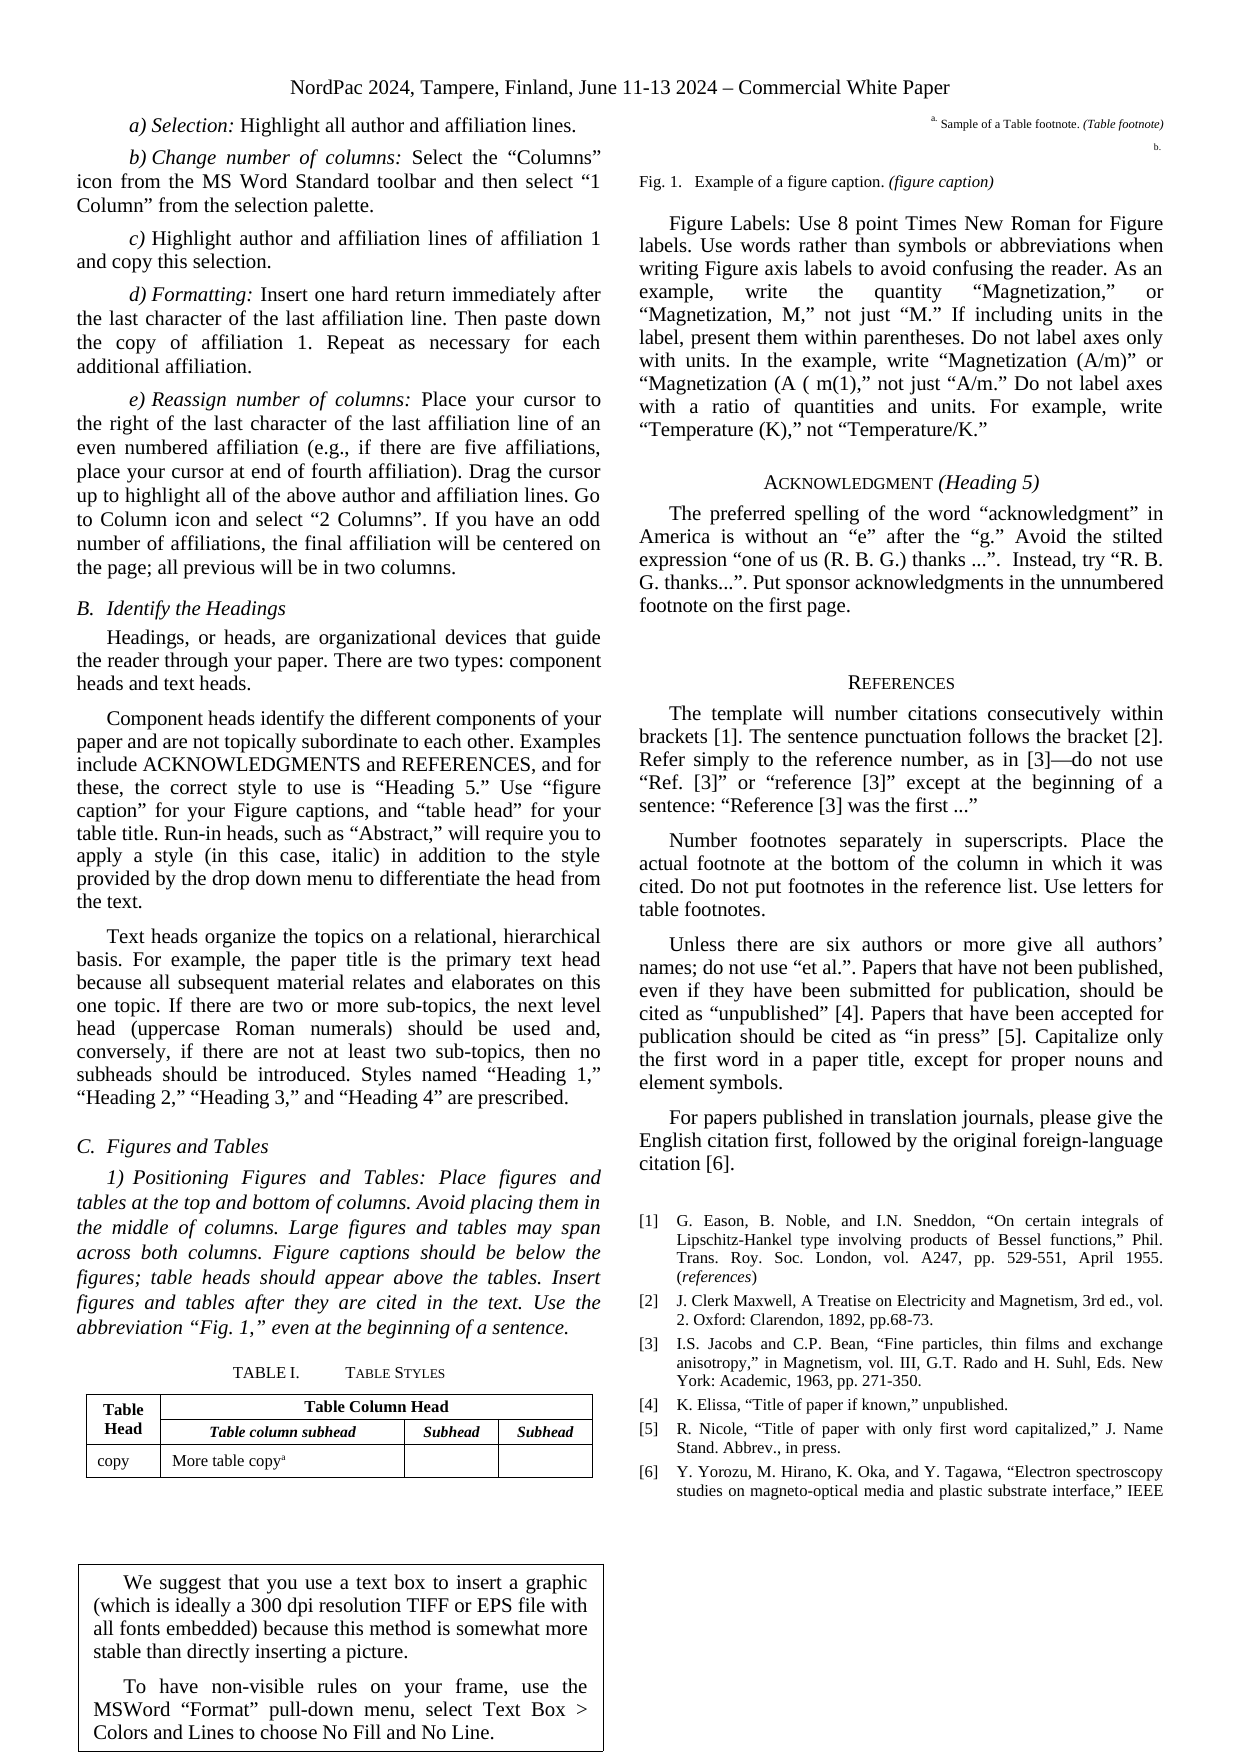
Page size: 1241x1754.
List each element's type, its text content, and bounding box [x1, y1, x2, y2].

subtitle Acknowledgment (Heading 5) [639, 470, 1164, 494]
text For papers published in translation journals, please give the English citation first, followed by the original foreign-language citation [6]. [639, 1106, 1164, 1175]
table_cell copy [87, 1445, 160, 1477]
subtitle References [639, 670, 1164, 694]
subtitle Change number of columns: Select the “Columns” icon from the MS Word Standard toolbar and then select “1 Column” from the selection palette. [76, 145, 601, 217]
text Example of a figure caption. (figure caption) [639, 172, 1164, 191]
text The preferred spelling of the word “acknowledgment” in America is without an “e” after the “g.” Avoid the stilted expression “one of us (R. B. G.) thanks ...”. Instead, try “R. B. G. thanks...”. Put sponsor acknowledgments in the unnumbered footnote on the first page. [639, 502, 1164, 617]
table_cell [499, 1445, 592, 1477]
text Number footnotes separately in superscripts. Place the actual footnote at the bottom of the column in which it was cited. Do not put footnotes in the reference list. Use letters for table footnotes. [639, 829, 1164, 921]
text Headings, or heads, are organizational devices that guide the reader through your paper. There are two types: component heads and text heads. [76, 626, 601, 694]
subtitle Figures and Tables [76, 1134, 601, 1158]
text Unless there are six authors or more give all authors’ names; do not use “et al.”. Papers that have not been published, even if they have been submitted for publication, should be cited as “unpublished” [4]. Papers that have been accepted for publication should be cited as “in press” [5]. Capitalize only the first word in a paper title, except for proper nouns and element symbols. [639, 933, 1164, 1094]
text G. Eason, B. Noble, and I.N. Sneddon, “On certain integrals of Lipschitz-Hankel type involving products of Bessel functions,” Phil. Trans. Roy. Soc. London, vol. A247, pp. 529-551, April 1955. (references) [639, 1211, 1164, 1286]
table_cell Table column subhead [161, 1420, 404, 1444]
subtitle Selection: Highlight all author and affiliation lines. [76, 112, 601, 137]
text The template will number citations consecutively within brackets [1]. The sentence punctuation follows the bracket [2]. Refer simply to the reference number, as in [3]—do not use “Ref. [3]” or “reference [3]” except at the beginning of a sentence: “Reference [3] was the first ...” [639, 702, 1164, 817]
text Text heads organize the topics on a relational, hierarchical basis. For example, the paper title is the primary text head because all subsequent material relates and elaborates on this one topic. If there are two or more sub-topics, the next level head (uppercase Roman numerals) should be used and, conversely, if there are not at least two sub-topics, then no subheads should be introduced. Styles named “Heading 1,” “Heading 2,” “Heading 3,” and “Heading 4” are prescribed. [76, 926, 601, 1109]
table_cell Subhead [405, 1420, 498, 1444]
table_header Table Head [87, 1395, 160, 1444]
subtitle Formatting: Insert one hard return immediately after the last character of the last affiliation line. Then paste down the copy of affiliation 1. Repeat as necessary for each additional affiliation. [76, 282, 601, 378]
text Figure Labels: Use 8 point Times New Roman for Figure labels. Use words rather than symbols or abbreviations when writing Figure axis labels to avoid confusing the reader. As an example, write the quantity “Magnetization,” or “Magnetization, M,” not just “M.” If including units in the label, present them within parentheses. Do not label axes only with units. In the example, write “Magnetization (A/m)” or “Magnetization (A ( m(1),” not just “A/m.” Do not label axes with a ratio of quantities and units. For example, write “Temperature (K),” not “Temperature/K.” [639, 212, 1164, 441]
subtitle Identify the Headings [76, 596, 601, 620]
text R. Nicole, “Title of paper with only first word capitalized,” J. Name Stand. Abbrev., in press. [639, 1420, 1164, 1457]
text J. Clerk Maxwell, A Treatise on Electricity and Magnetism, 3rd ed., vol. 2. Oxford: Clarendon, 1892, pp.68-73. [639, 1292, 1164, 1329]
text Component heads identify the different components of your paper and are not topically subordinate to each other. Examples include ACKNOWLEDGMENTS and REFERENCES, and for these, the correct style to use is “Heading 5.” Use “figure caption” for your Figure captions, and “table head” for your table title. Run-in heads, such as “Abstract,” will require you to apply a style (in this case, italic) in addition to the style provided by the drop down menu to differentiate the head from the text. [76, 707, 601, 913]
subtitle Reassign number of columns: Place your cursor to the right of the last character of the last affiliation line of an even numbered affiliation (e.g., if there are five affiliations, place your cursor at end of fourth affiliation). Drag the cursor up to highlight all of the above author and affiliation lines. Go to Column icon and select “2 Columns”. If you have an odd number of affiliations, the final affiliation will be centered on the page; all previous will be in two columns. [76, 386, 601, 579]
text Sample of a Table footnote. (Table footnote) [639, 112, 1164, 132]
text Table Styles [76, 1364, 601, 1381]
text K. Elissa, “Title of paper if known,” unpublished. [639, 1396, 1164, 1414]
table_header Table Column Head [161, 1395, 592, 1419]
table_cell Subhead [499, 1420, 592, 1444]
text I.S. Jacobs and C.P. Bean, “Fine particles, thin films and exchange anisotropy,” in Magnetism, vol. III, G.T. Rado and H. Suhl, Eds. New York: Academic, 1963, pp. 271-350. [639, 1334, 1164, 1391]
table_cell More table copya [161, 1445, 404, 1477]
subtitle Highlight author and affiliation lines of affiliation 1 and copy this selection. [76, 225, 601, 273]
subtitle Positioning Figures and Tables: Place figures and tables at the top and bottom of columns. Avoid placing them in the middle of columns. Large figures and tables may span across both columns. Figure captions should be below the figures; table heads should appear above the tables. Insert figures and tables after they are cited in the text. Use the abbreviation “Fig. 1,” even at the beginning of a sentence. [76, 1164, 601, 1339]
table_cell [405, 1445, 498, 1477]
